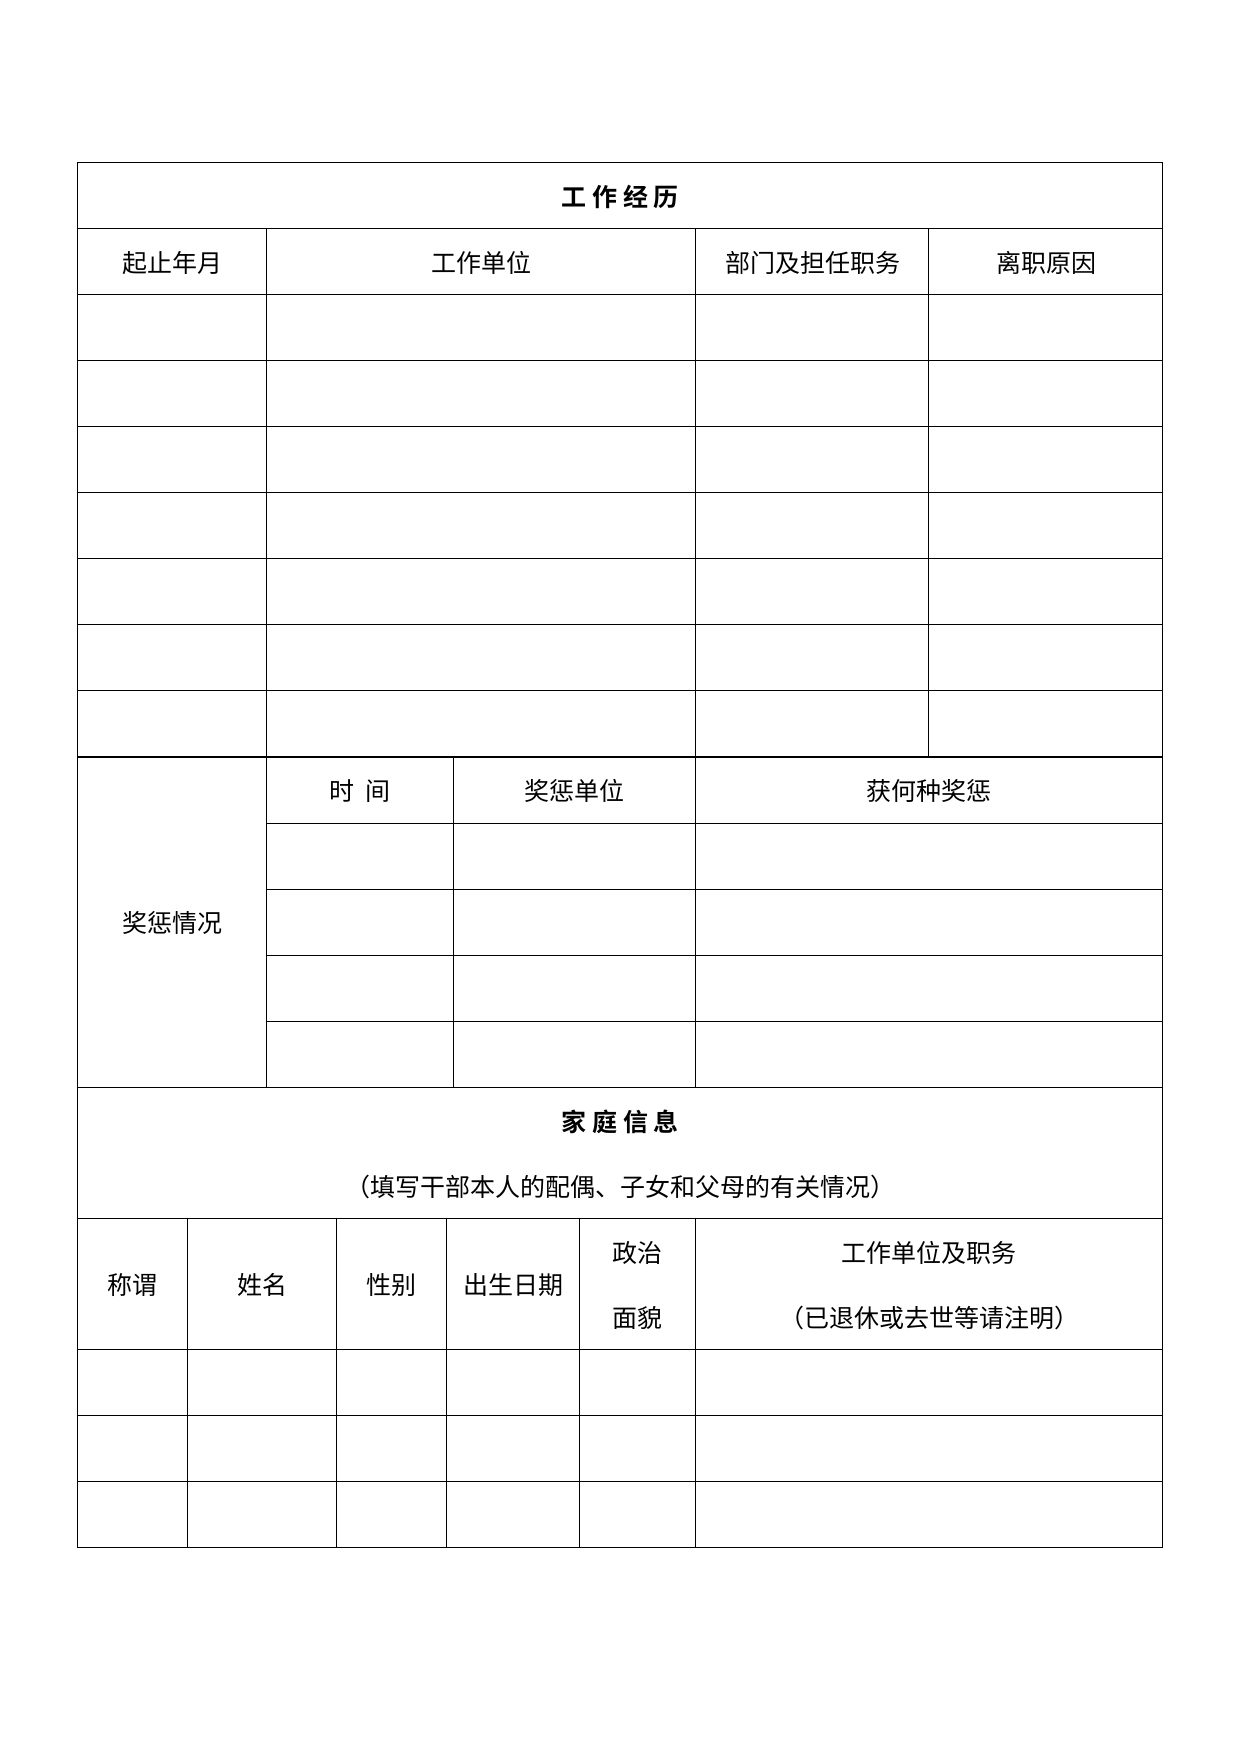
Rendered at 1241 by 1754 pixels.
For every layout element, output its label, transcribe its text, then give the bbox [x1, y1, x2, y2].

table_cell 工作单位及职务 （已退休或去世等请注明） [696, 1219, 1162, 1349]
table_cell [580, 1482, 695, 1547]
table_cell 工 作 经 历 [78, 163, 1162, 228]
table_cell [267, 625, 695, 690]
table_cell [454, 956, 695, 1021]
table_cell [696, 361, 928, 426]
table_cell 性别 [337, 1219, 446, 1349]
table_cell 姓名 [188, 1219, 336, 1349]
table_cell [447, 1350, 579, 1415]
table_cell [696, 1022, 1162, 1087]
table_cell [454, 890, 695, 954]
table_cell [188, 1416, 336, 1481]
table_cell [696, 295, 928, 360]
table_cell [454, 1022, 695, 1087]
table_cell 时 间 [267, 758, 453, 822]
table_cell [267, 493, 695, 558]
table_cell [78, 361, 266, 426]
table_cell [188, 1482, 336, 1547]
table_cell [267, 691, 695, 756]
table_cell [929, 493, 1162, 558]
table_cell [929, 559, 1162, 624]
table_cell [78, 691, 266, 756]
table_cell [696, 625, 928, 690]
table_cell 称谓 [78, 1219, 187, 1349]
table_cell 起止年月 [78, 229, 266, 294]
table_cell [267, 890, 453, 954]
table_cell [580, 1350, 695, 1415]
table_cell [267, 361, 695, 426]
table_cell [267, 1022, 453, 1087]
table_cell [267, 295, 695, 360]
table_cell 奖惩情况 [78, 758, 266, 1087]
table_cell [929, 691, 1162, 756]
table_cell [337, 1482, 446, 1547]
table_cell [78, 1350, 187, 1415]
table_cell [696, 956, 1162, 1021]
table_cell [696, 493, 928, 558]
table_cell [696, 427, 928, 492]
table_cell [447, 1416, 579, 1481]
table_cell [929, 295, 1162, 360]
table_cell [454, 824, 695, 888]
table_cell [337, 1350, 446, 1415]
table_cell 出生日期 [447, 1219, 579, 1349]
table_cell [929, 427, 1162, 492]
table_cell [267, 559, 695, 624]
table_cell [267, 956, 453, 1021]
table_cell [267, 427, 695, 492]
table_cell 离职原因 [929, 229, 1162, 294]
table_cell [78, 1482, 187, 1547]
table_cell [696, 559, 928, 624]
table_cell [696, 1350, 1162, 1415]
table_cell [78, 559, 266, 624]
table_cell [696, 890, 1162, 954]
table_cell [696, 1482, 1162, 1547]
table_cell [78, 1416, 187, 1481]
table_cell [696, 1416, 1162, 1481]
table_cell [696, 824, 1162, 888]
table_cell [929, 625, 1162, 690]
table_cell 部门及担任职务 [696, 229, 928, 294]
table_cell [337, 1416, 446, 1481]
table_cell 家 庭 信 息 （填写干部本人的配偶、子女和父母的有关情况） [78, 1088, 1162, 1218]
table_cell [78, 625, 266, 690]
table_cell [78, 295, 266, 360]
table_cell [580, 1416, 695, 1481]
table_cell 获何种奖惩 [696, 758, 1162, 822]
table_cell [696, 691, 928, 756]
table_cell [929, 361, 1162, 426]
table_cell 政治 面貌 [580, 1219, 695, 1349]
table_cell [447, 1482, 579, 1547]
table_cell [188, 1350, 336, 1415]
table_cell [78, 427, 266, 492]
table_cell 奖惩单位 [454, 758, 695, 822]
table_cell [267, 824, 453, 888]
table_cell [78, 493, 266, 558]
table_cell 工作单位 [267, 229, 695, 294]
